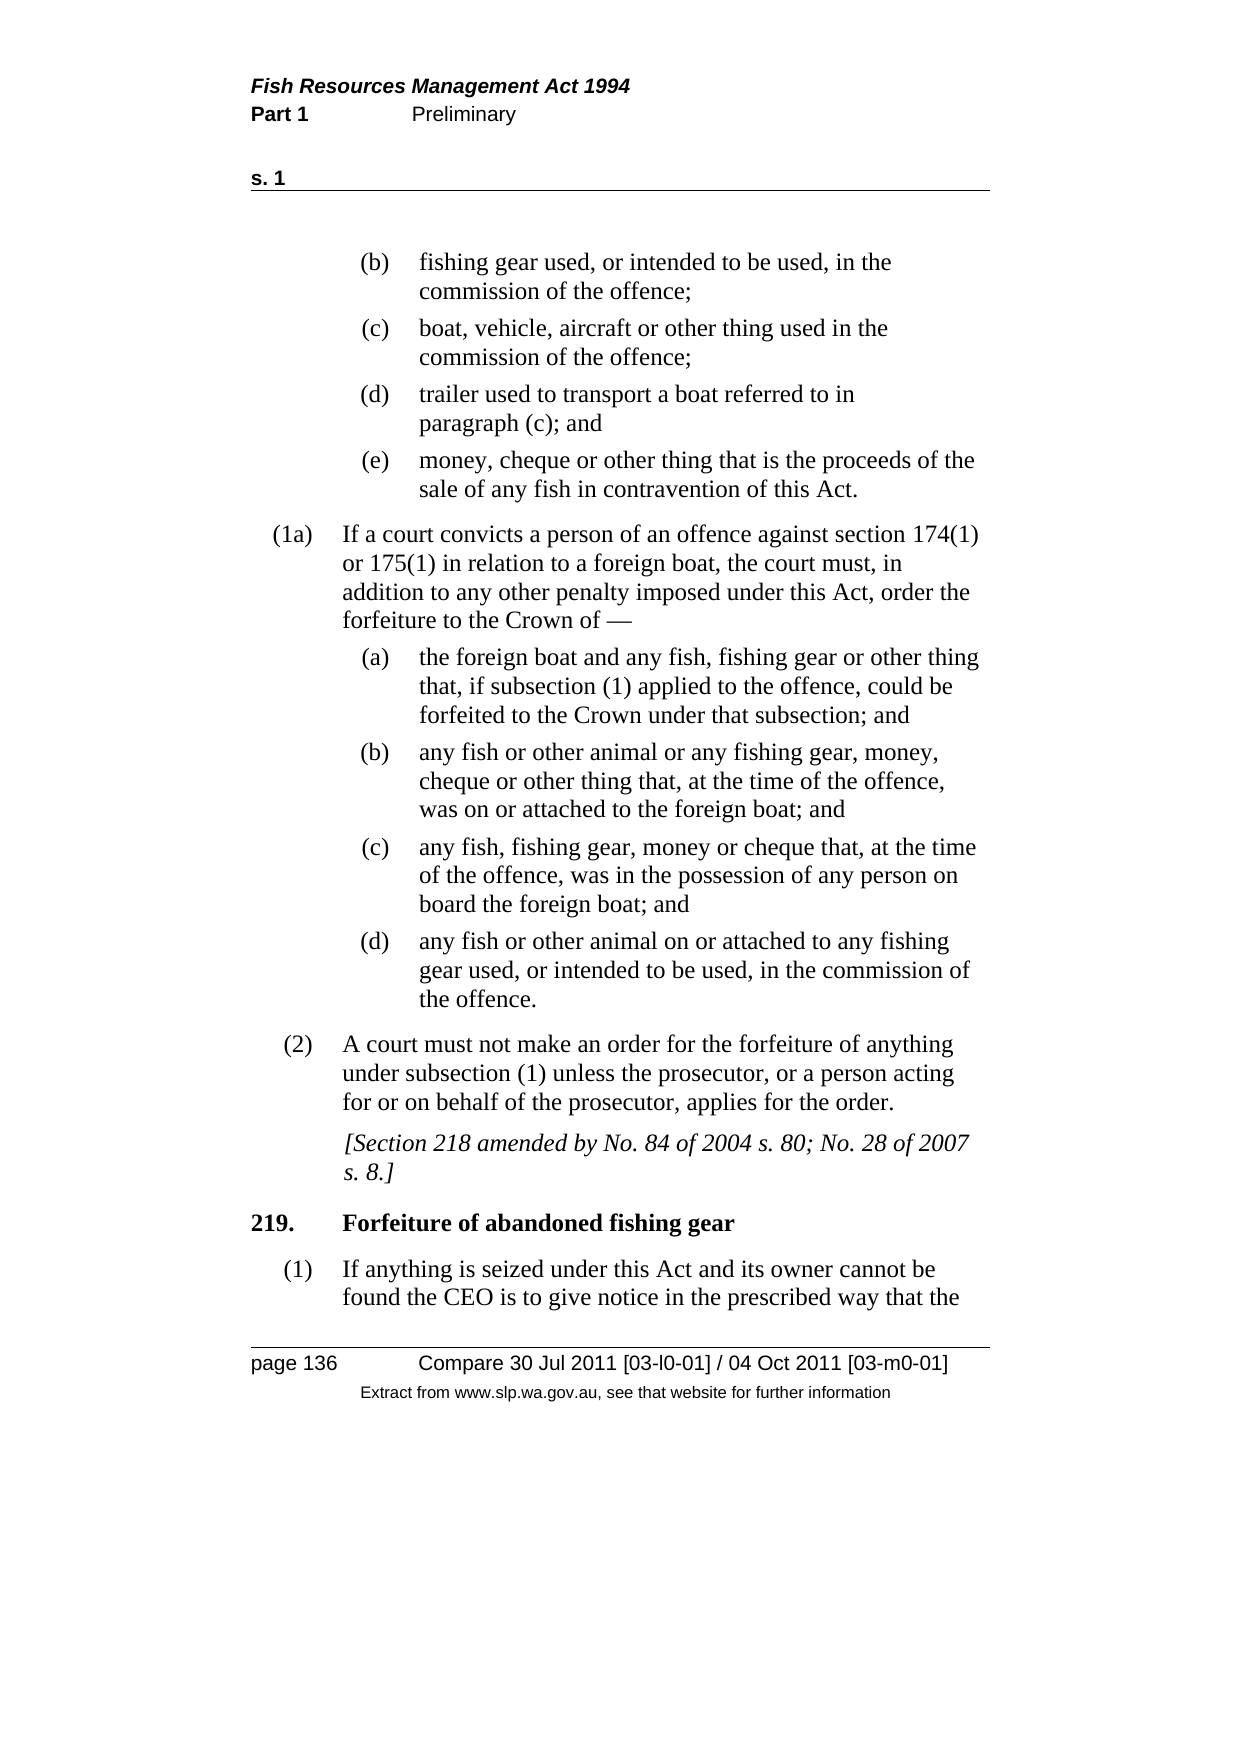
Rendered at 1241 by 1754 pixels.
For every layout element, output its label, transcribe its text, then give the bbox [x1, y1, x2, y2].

text (c) boat, vehicle, aircraft or other thing used in the commission of the offence; [251, 313, 990, 371]
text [251, 1254, 990, 1311]
text (b) any fish or other animal or any fishing gear, money, cheque or other thing that, at the time of the offence, was on or attached to the foreign boat; and [251, 737, 990, 823]
text [Section 218 amended by No. 84 of 2004 s. 80; No. 28 of 2007 s. 8.] [251, 1128, 990, 1185]
text (b) fishing gear used, or intended to be used, in the commission of the offence; [251, 247, 990, 305]
subtitle 219. Forfeiture of abandoned fishing gear [251, 1208, 990, 1237]
text (d) trailer used to transport a boat referred to in paragraph (c); and [251, 379, 990, 437]
text (c) any fish, fishing gear, money or cheque that, at the time of the offence, was in the possession of any person on board the foreign boat; and [251, 832, 990, 918]
text (e) money, cheque or other thing that is the proceeds of the sale of any fish in contravention of this Act. [251, 445, 990, 502]
text (2) A court must not make an order for the forfeiture of anything under subsection (1) unless the prosecutor, or a person acting for or on behalf of the prosecutor, applies for the order. [251, 1029, 990, 1115]
text (d) any fish or other animal on or attached to any fishing gear used, or intended to be used, in the commission of the offence. [251, 926, 990, 1012]
text (a) the foreign boat and any fish, fishing gear or other thing that, if subsection (1) applied to the offence, could be forfeited to the Crown under that subsection; and [251, 642, 990, 729]
text (1a) If a court convicts a person of an offence against section 174(1) or 175(1) in relation to a foreign boat, the court must, in addition to any other penalty imposed under this Act, order the forfeiture to the Crown of — [251, 519, 990, 634]
